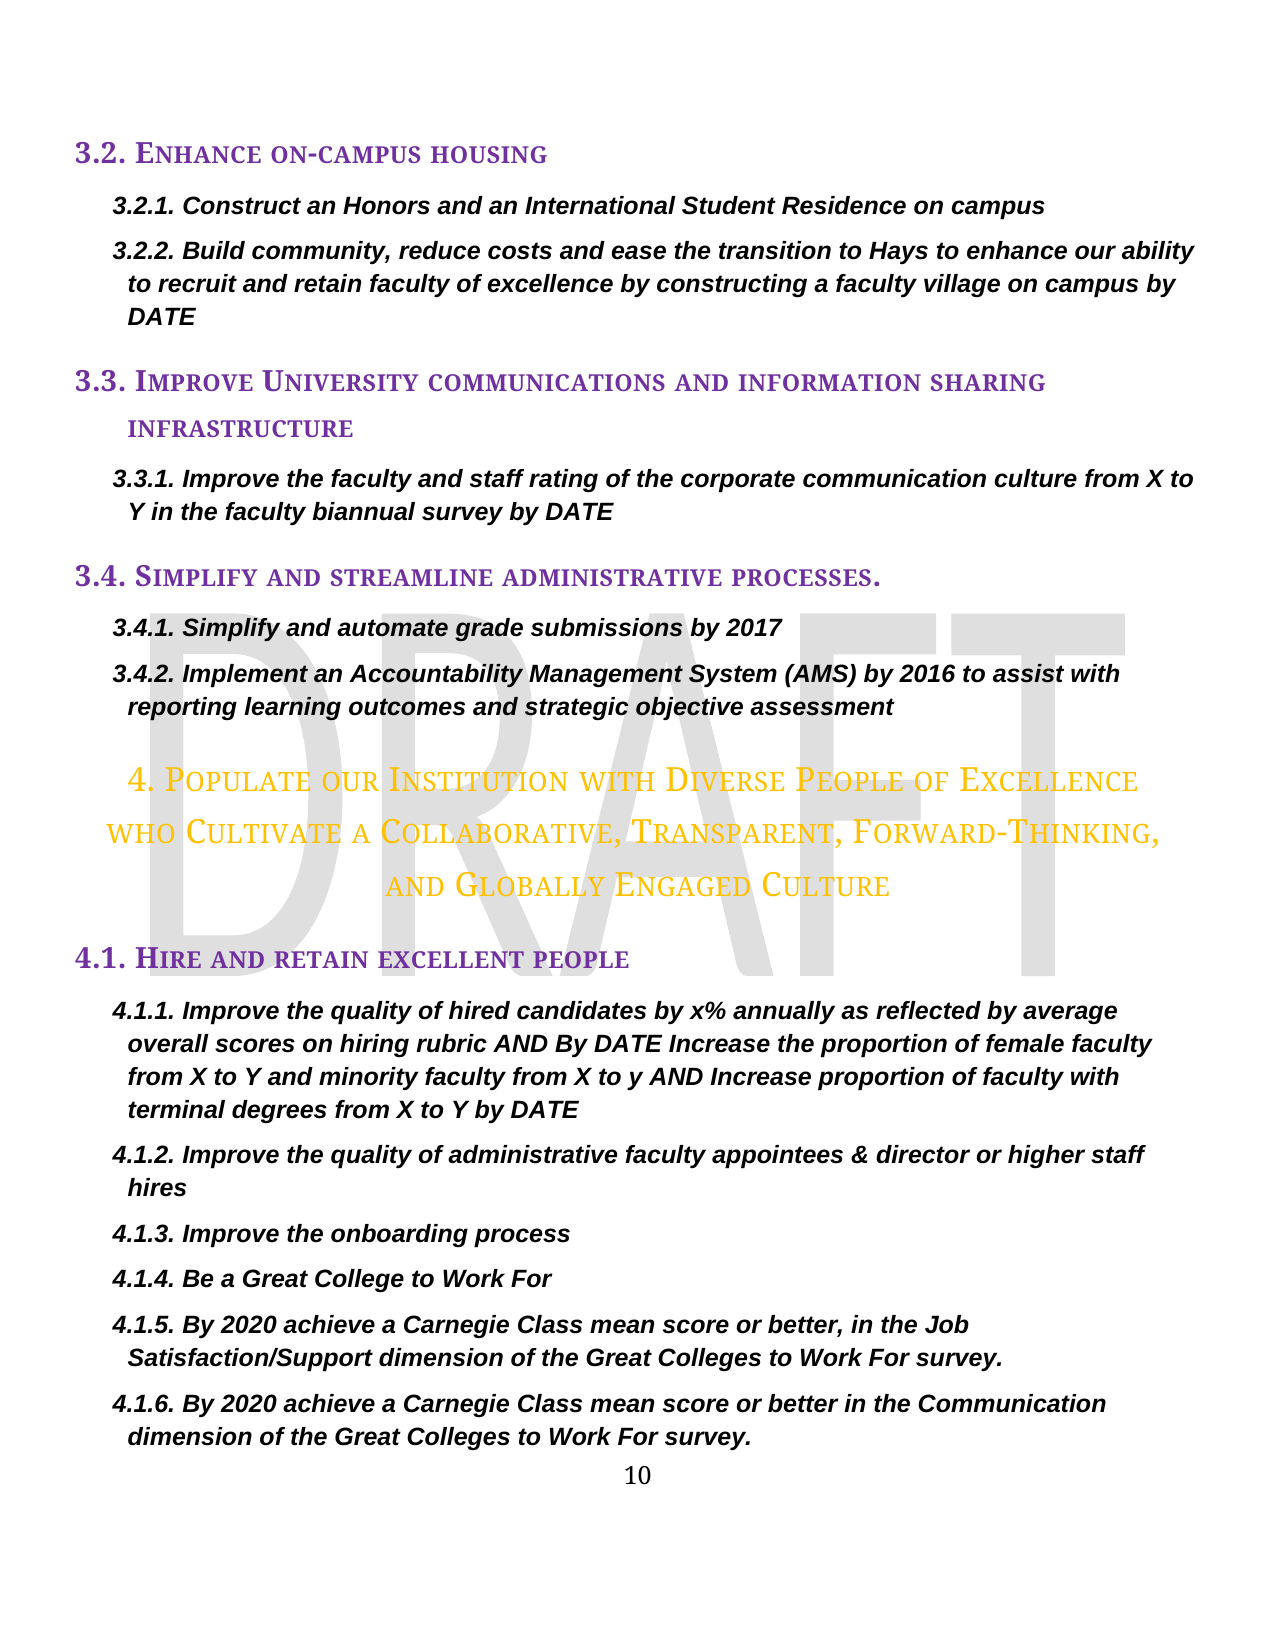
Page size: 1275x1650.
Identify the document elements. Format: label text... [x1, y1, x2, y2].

text By 2020 achieve a Carnegie Class mean score or better, in the Job Satisfaction/Support dimension of the Great Colleges to Work For survey. [112, 1310, 1200, 1372]
text Simplify and streamline administrative processes. [75, 555, 1200, 595]
text Simplify and automate grade submissions by 2017 [112, 613, 1200, 642]
text Be a Great College to Work For [112, 1264, 1200, 1293]
text Enhance on-campus housing [75, 133, 1200, 172]
text Improve the quality of administrative faculty appointees & director or higher staff hires [112, 1140, 1200, 1202]
text Improve the onboarding process [112, 1219, 1200, 1248]
text Construct an Honors and an International Student Residence on campus [112, 191, 1200, 219]
text Hire and retain excellent people [75, 938, 1200, 977]
text Implement an Accountability Management System (AMS) by 2016 to assist with reporting learning outcomes and strategic objective assessment [112, 659, 1200, 721]
text Populate our Institution with Diverse People of Excellence who Cultivate a Collaborative, Transparent, Forward-Thinking, and Globally Engaged Culture [75, 756, 1200, 906]
text Improve the quality of hired candidates by x% annually as reflected by average overall scores on hiring rubric AND By DATE Increase the proportion of female faculty from X to Y and minority faculty from X to y AND Increase proportion of faculty with terminal degrees from X to Y by DATE [112, 996, 1200, 1124]
text Improve University communications and information sharing infrastructure [75, 360, 1200, 446]
text Improve the faculty and staff rating of the corporate communication culture from X to Y in the faculty biannual survey by DATE [112, 464, 1200, 526]
text Build community, reduce costs and ease the transition to Hays to enhance our ability to recruit and retain faculty of excellence by constructing a faculty village on campus by DATE [112, 236, 1200, 331]
text By 2020 achieve a Carnegie Class mean score or better in the Communication dimension of the Great Colleges to Work For survey. [112, 1388, 1200, 1450]
